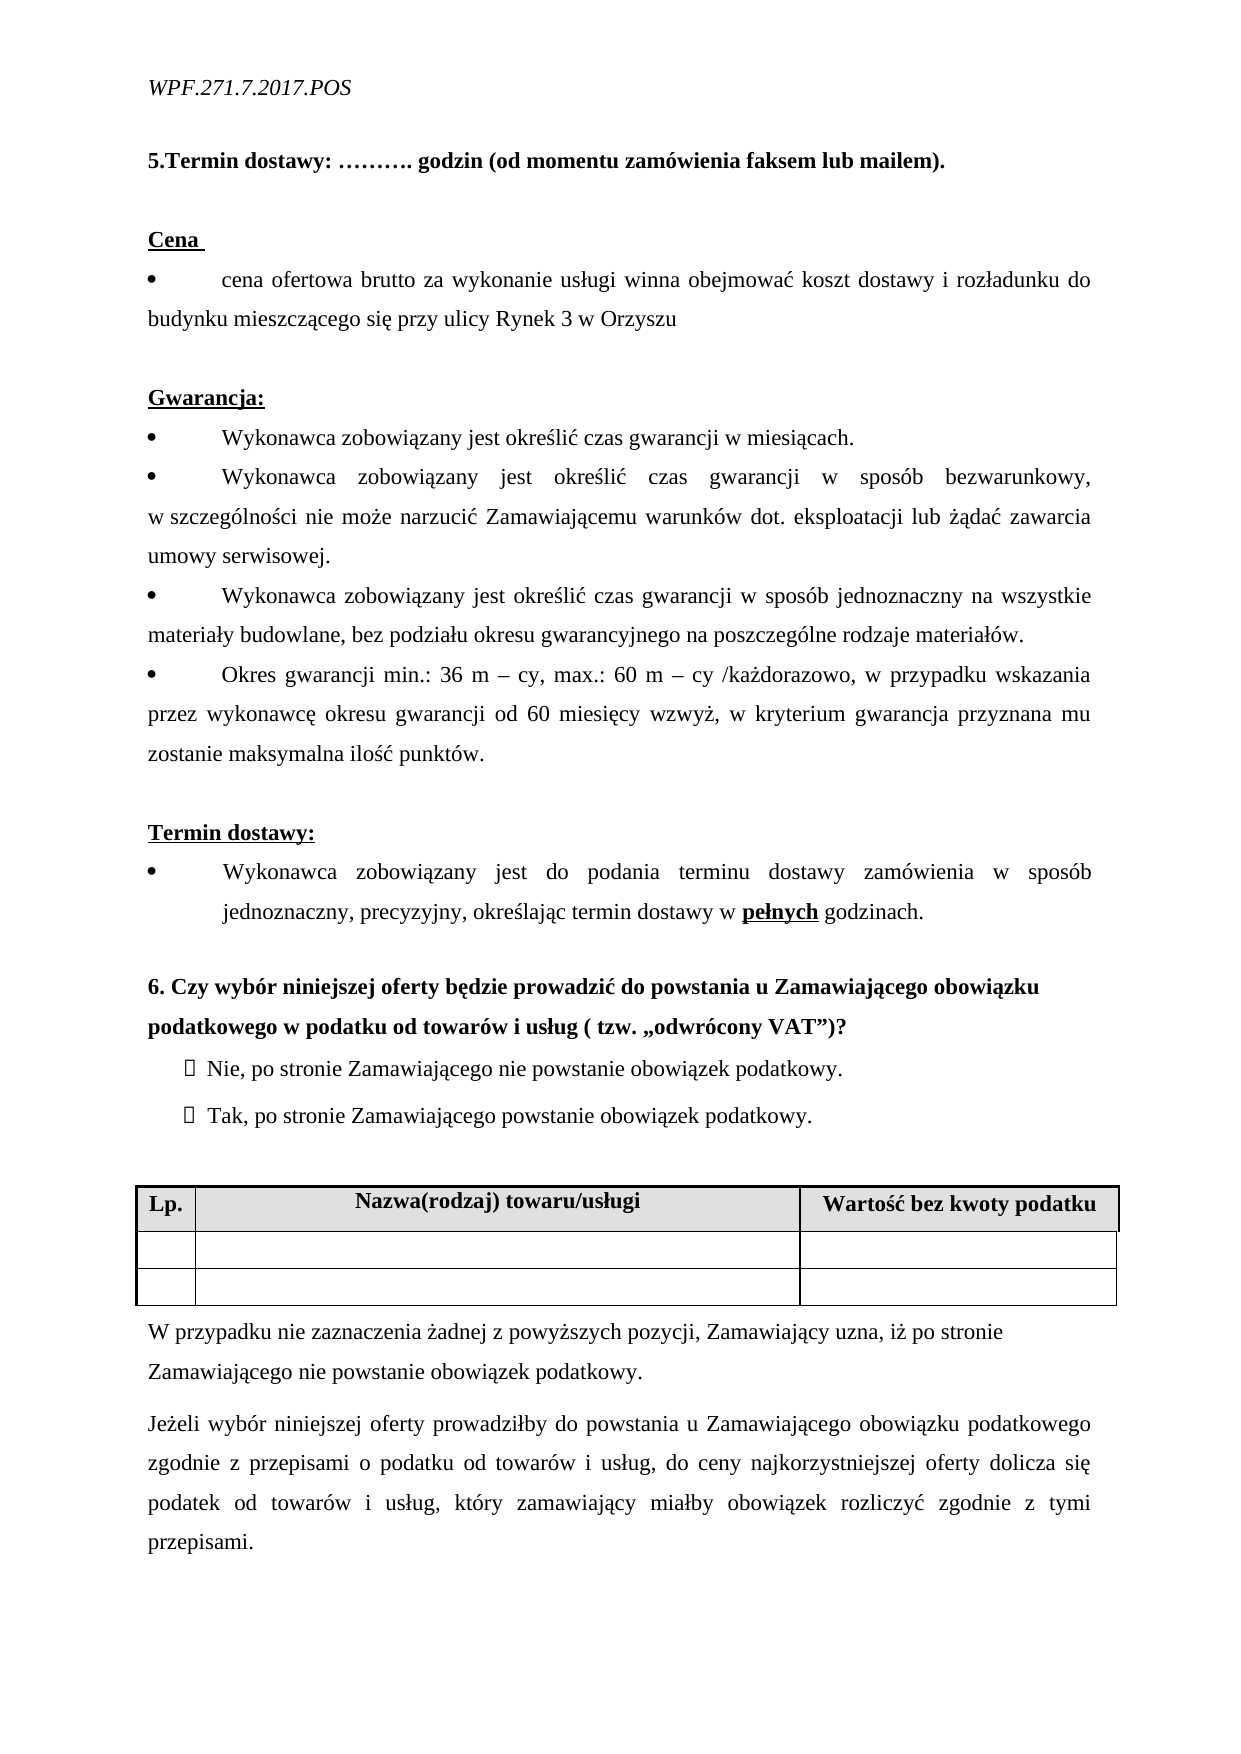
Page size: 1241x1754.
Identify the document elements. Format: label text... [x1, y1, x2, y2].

list Wykonawca zobowiązany jest określić czas gwarancji w miesiącach. [148, 424, 1093, 450]
list Okres gwarancji min.: – cy, max.: – cy /każdorazowo, w przypadku wskazania przez wykonawcę okresu gwarancji od 60 miesięcy wzwyż, w kryterium gwarancja przyznana mu zostanie maksymalna ilość punktów. [148, 661, 1093, 766]
text Termin dostawy: [148, 819, 1093, 845]
text  Nie, po stronie Zamawiającego nie powstanie obowiązek podatkowy. [177, 1052, 1093, 1083]
table_header Wartość bez kwoty podatku [801, 1188, 1118, 1231]
table_cell [196, 1232, 799, 1268]
text  Tak, po stronie Zamawiającego powstanie obowiązek podatkowy. [148, 1099, 1093, 1130]
list Wykonawca zobowiązany jest do podania terminu dostawy zamówienia w sposób jednoznaczny, precyzyjny, określając termin dostawy w pełnych godzinach. [148, 858, 1093, 924]
table_cell [801, 1232, 1116, 1268]
table_header Lp. [138, 1188, 195, 1231]
table_cell [138, 1269, 195, 1305]
table_cell [801, 1269, 1116, 1305]
list cena ofertowa brutto za wykonanie usługi winna obejmować koszt dostawy i rozładunku do budynku mieszczącego się przy ulicy Rynek 3 w Orzyszu [148, 266, 1093, 332]
text Gwarancja: [148, 384, 1093, 411]
list Wykonawca zobowiązany jest określić czas gwarancji w sposób bezwarunkowy, w szczególności nie może narzucić Zamawiającemu warunków dot. eksploatacji lub żądać zawarcia umowy serwisowej. [148, 463, 1093, 569]
table_cell [196, 1269, 799, 1305]
text 5.Termin dostawy: ………. godzin (od momentu zamówienia faksem lub mailem). [148, 148, 1093, 174]
text W przypadku nie zaznaczenia żadnej z powyższych pozycji, Zamawiający uzna, iż po stronie Zamawiającego nie powstanie obowiązek podatkowy. [148, 1318, 1093, 1384]
list Wykonawca zobowiązany jest określić czas gwarancji w sposób jednoznaczny na wszystkie materiały budowlane, bez podziału okresu gwarancyjnego na poszczególne rodzaje materiałów. [148, 582, 1093, 648]
table_header Nazwa(rodzaj) towaru/usługi [196, 1188, 799, 1231]
text 6. Czy wybór niniejszej oferty będzie prowadzić do powstania u Zamawiającego obowiązku podatkowego w podatku od towarów i usług ( tzw. „odwrócony VAT”)? [148, 973, 1093, 1039]
table_cell [138, 1232, 195, 1268]
text Jeżeli wybór niniejszej oferty prowadziłby do powstania u Zamawiającego obowiązku podatkowego zgodnie z przepisami o podatku od towarów i usług, do ceny najkorzystniejszej oferty dolicza się podatek od towarów i usług, który zamawiający miałby obowiązek rozliczyć zgodnie z tymi przepisami. [148, 1410, 1093, 1554]
text Cena [148, 227, 1093, 253]
